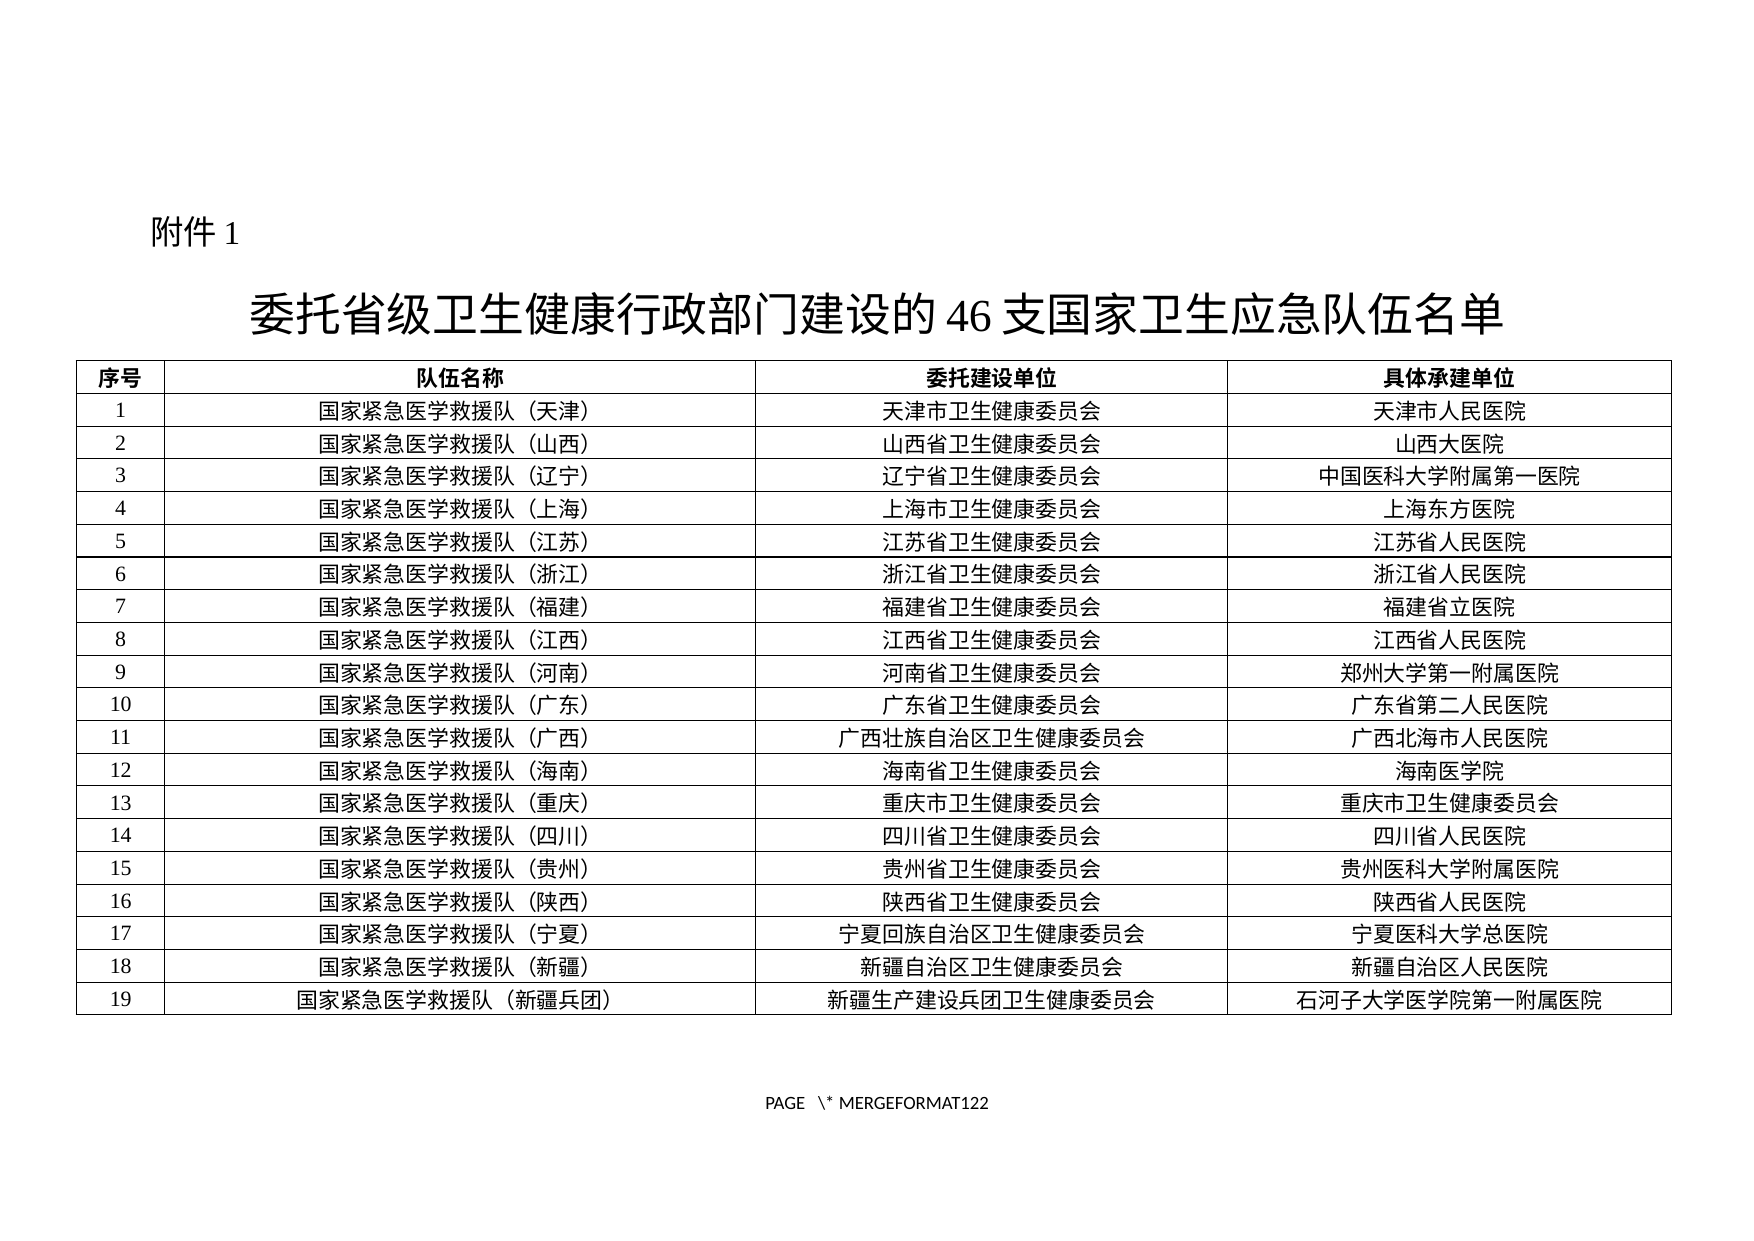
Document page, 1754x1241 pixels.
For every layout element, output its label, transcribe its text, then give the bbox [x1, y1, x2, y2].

text 委托省级卫生健康行政部门建设的46支国家卫生应急队伍名单 [150, 263, 1604, 360]
table_cell 贵州医科大学附属医院 [1228, 852, 1671, 883]
table_cell 山西大医院 [1228, 427, 1671, 458]
table_cell 16 [77, 885, 164, 916]
table_cell 国家紧急医学救援队（浙江） [165, 558, 755, 589]
table_cell 10 [77, 688, 164, 720]
table_cell 重庆市卫生健康委员会 [1228, 786, 1671, 818]
table_cell 国家紧急医学救援队（四川） [165, 819, 755, 851]
table_cell 3 [77, 459, 164, 491]
table_cell 江西省卫生健康委员会 [756, 623, 1227, 654]
table_cell 陕西省人民医院 [1228, 885, 1671, 916]
table_cell 辽宁省卫生健康委员会 [756, 459, 1227, 491]
table_cell 广西北海市人民医院 [1228, 721, 1671, 753]
table_cell 陕西省卫生健康委员会 [756, 885, 1227, 916]
table_cell 国家紧急医学救援队（重庆） [165, 786, 755, 818]
table_cell 国家紧急医学救援队（辽宁） [165, 459, 755, 491]
table_cell 贵州省卫生健康委员会 [756, 852, 1227, 883]
table_header 具体承建单位 [1228, 361, 1671, 393]
table_cell 海南医学院 [1228, 754, 1671, 785]
table_cell 国家紧急医学救援队（贵州） [165, 852, 755, 883]
table_cell 四川省卫生健康委员会 [756, 819, 1227, 851]
table_cell 2 [77, 427, 164, 458]
table_cell 新疆生产建设兵团卫生健康委员会 [756, 983, 1227, 1014]
table_cell 6 [77, 558, 164, 589]
table_cell 中国医科大学附属第一医院 [1228, 459, 1671, 491]
table_cell 四川省人民医院 [1228, 819, 1671, 851]
table_cell 新疆自治区卫生健康委员会 [756, 950, 1227, 982]
table_cell 8 [77, 623, 164, 654]
table_cell 石河子大学医学院第一附属医院 [1228, 983, 1671, 1014]
table_cell 江苏省卫生健康委员会 [756, 525, 1227, 556]
table_cell 福建省卫生健康委员会 [756, 590, 1227, 622]
table_cell 14 [77, 819, 164, 851]
table_cell 江西省人民医院 [1228, 623, 1671, 654]
table_header 委托建设单位 [756, 361, 1227, 393]
table_cell 1 [77, 394, 164, 426]
table_cell 福建省立医院 [1228, 590, 1671, 622]
table_cell 13 [77, 786, 164, 818]
table_cell 国家紧急医学救援队（海南） [165, 754, 755, 785]
table_cell 7 [77, 590, 164, 622]
table_cell 广西壮族自治区卫生健康委员会 [756, 721, 1227, 753]
table_cell 9 [77, 656, 164, 687]
table_cell 重庆市卫生健康委员会 [756, 786, 1227, 818]
table_cell 浙江省人民医院 [1228, 558, 1671, 589]
table_cell 12 [77, 754, 164, 785]
table_cell 国家紧急医学救援队（江苏） [165, 525, 755, 556]
table_cell 国家紧急医学救援队（山西） [165, 427, 755, 458]
table_cell 河南省卫生健康委员会 [756, 656, 1227, 687]
table_cell 18 [77, 950, 164, 982]
table_cell 广东省卫生健康委员会 [756, 688, 1227, 720]
table_cell 国家紧急医学救援队（新疆） [165, 950, 755, 982]
table_cell 国家紧急医学救援队（宁夏） [165, 917, 755, 949]
table_cell 江苏省人民医院 [1228, 525, 1671, 556]
table_cell 国家紧急医学救援队（福建） [165, 590, 755, 622]
table_cell 国家紧急医学救援队（江西） [165, 623, 755, 654]
table_cell 17 [77, 917, 164, 949]
table_cell 宁夏回族自治区卫生健康委员会 [756, 917, 1227, 949]
table_cell 国家紧急医学救援队（广西） [165, 721, 755, 753]
table_cell 天津市人民医院 [1228, 394, 1671, 426]
table_cell 郑州大学第一附属医院 [1228, 656, 1671, 687]
table_cell 新疆自治区人民医院 [1228, 950, 1671, 982]
table_cell 国家紧急医学救援队（陕西） [165, 885, 755, 916]
table_cell 5 [77, 525, 164, 556]
table_cell 19 [77, 983, 164, 1014]
table_cell 浙江省卫生健康委员会 [756, 558, 1227, 589]
table_cell 国家紧急医学救援队（上海） [165, 492, 755, 524]
table_cell 上海市卫生健康委员会 [756, 492, 1227, 524]
table_cell 国家紧急医学救援队（新疆兵团） [165, 983, 755, 1014]
table_cell 广东省第二人民医院 [1228, 688, 1671, 720]
table_cell 海南省卫生健康委员会 [756, 754, 1227, 785]
table_cell 11 [77, 721, 164, 753]
table_cell 15 [77, 852, 164, 883]
table_cell 国家紧急医学救援队（天津） [165, 394, 755, 426]
table_header 队伍名称 [165, 361, 755, 393]
table_cell 国家紧急医学救援队（广东） [165, 688, 755, 720]
table_cell 天津市卫生健康委员会 [756, 394, 1227, 426]
text 附件1 [150, 198, 1604, 263]
table_cell 4 [77, 492, 164, 524]
table_cell 宁夏医科大学总医院 [1228, 917, 1671, 949]
table_cell 上海东方医院 [1228, 492, 1671, 524]
table_cell 国家紧急医学救援队（河南） [165, 656, 755, 687]
table_cell 山西省卫生健康委员会 [756, 427, 1227, 458]
table_header 序号 [77, 361, 164, 393]
